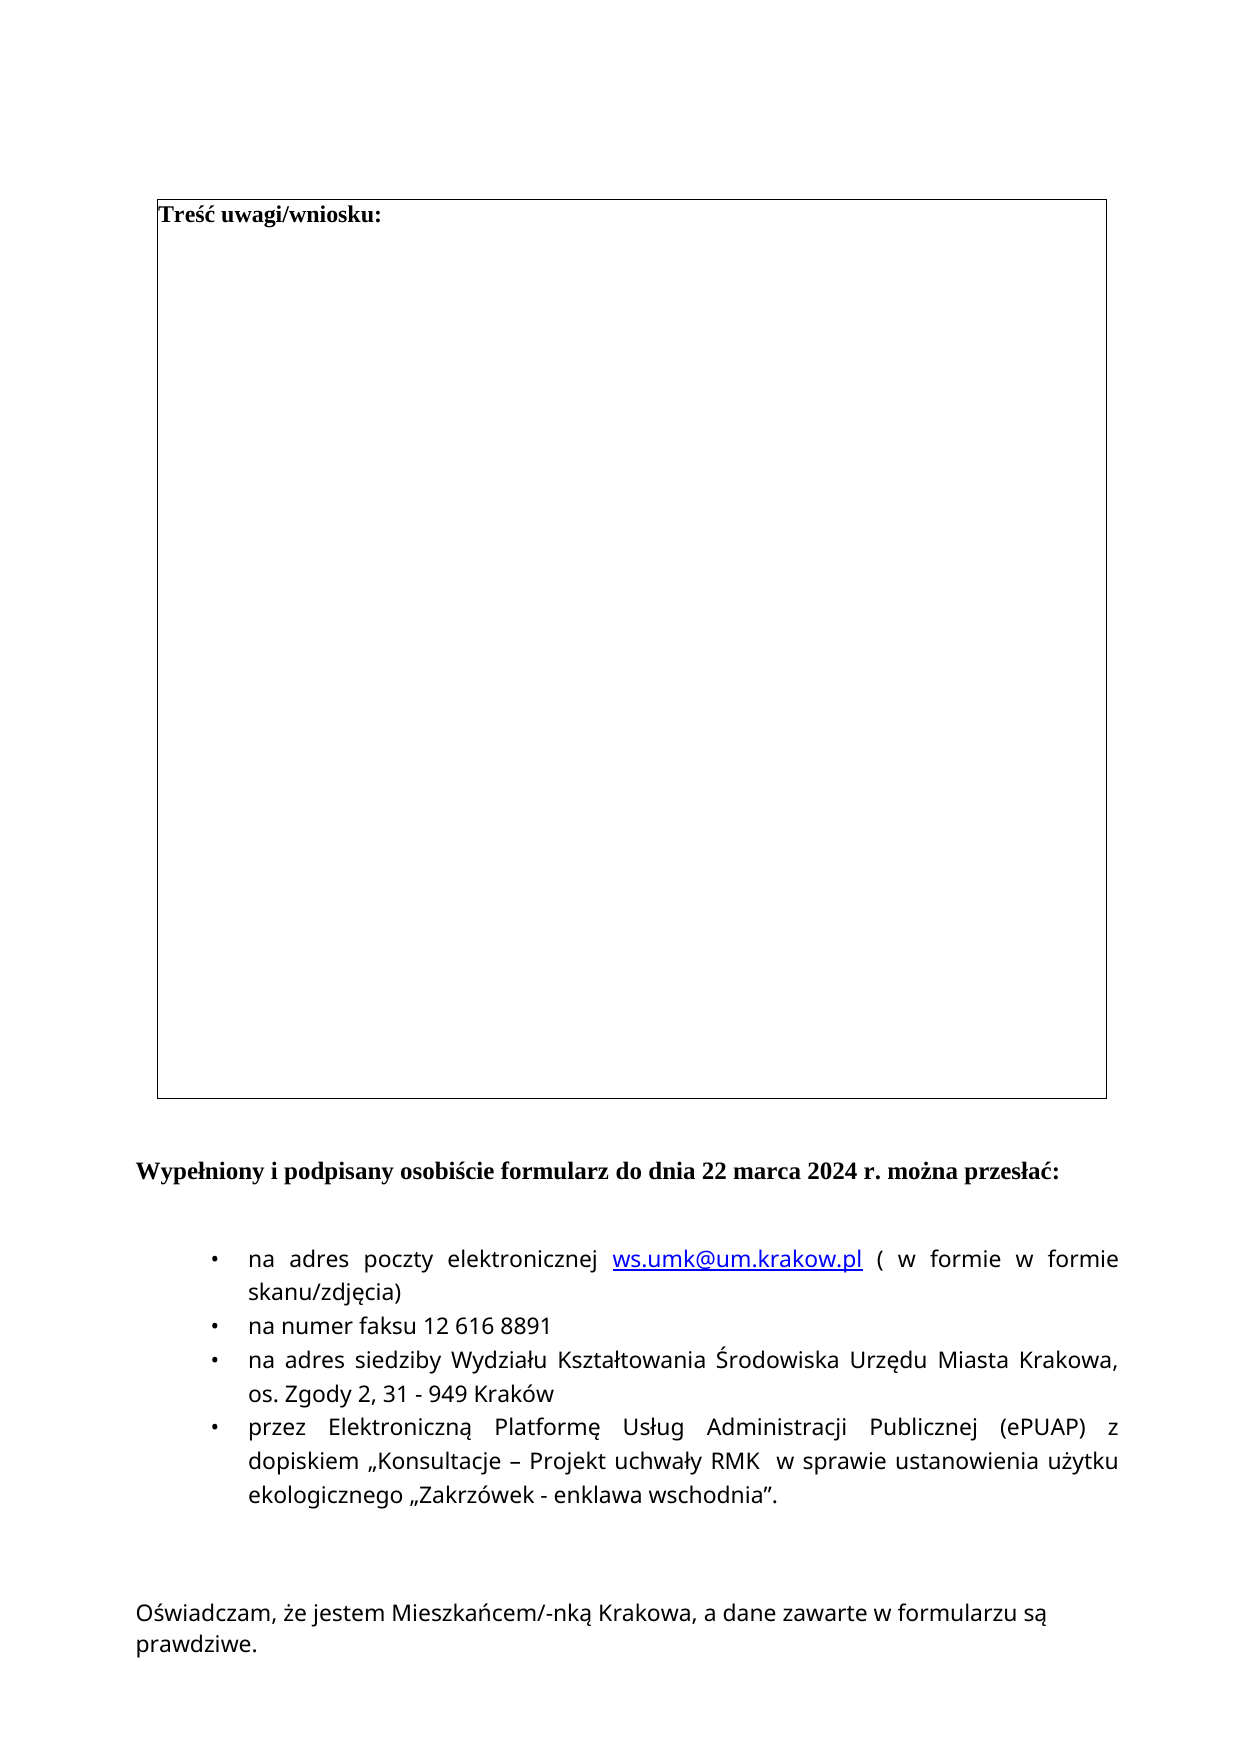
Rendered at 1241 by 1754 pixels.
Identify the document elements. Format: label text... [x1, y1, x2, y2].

text Wypełniony i podpisany osobiście formularz do dnia 22 marca 2024 r. można przesłać: [135, 1158, 615, 1185]
list na numer faksu 12 616 8891 [210, 1310, 1119, 1341]
list na adres siedziby Wydziału Kształtowania Środowiska Urzędu Miasta Krakowa, os. Zgody 2, 31 - 949 Kraków [210, 1344, 1119, 1409]
text Wypełniony i podpisany osobiście formularz do dnia 22 marca 2024 r. można przesłać: [648, 1158, 1119, 1185]
text Oświadczam, że jestem Mieszkańcem/-nką Krakowa, a dane zawarte w formularzu są prawdziwe. [135, 1597, 1119, 1659]
list przez Elektroniczną Platformę Usług Administracji Publicznej (ePUAP) z dopiskiem „Konsultacje – Projekt uchwały RMK w sprawie ustanowienia użytku ekologicznego „Zakrzówek - enklawa wschodnia”. [210, 1411, 1119, 1510]
list na adres poczty elektronicznej ws.umk@um.krakow.pl ( w formie w formie skanu/zdjęcia) [210, 1243, 1119, 1308]
